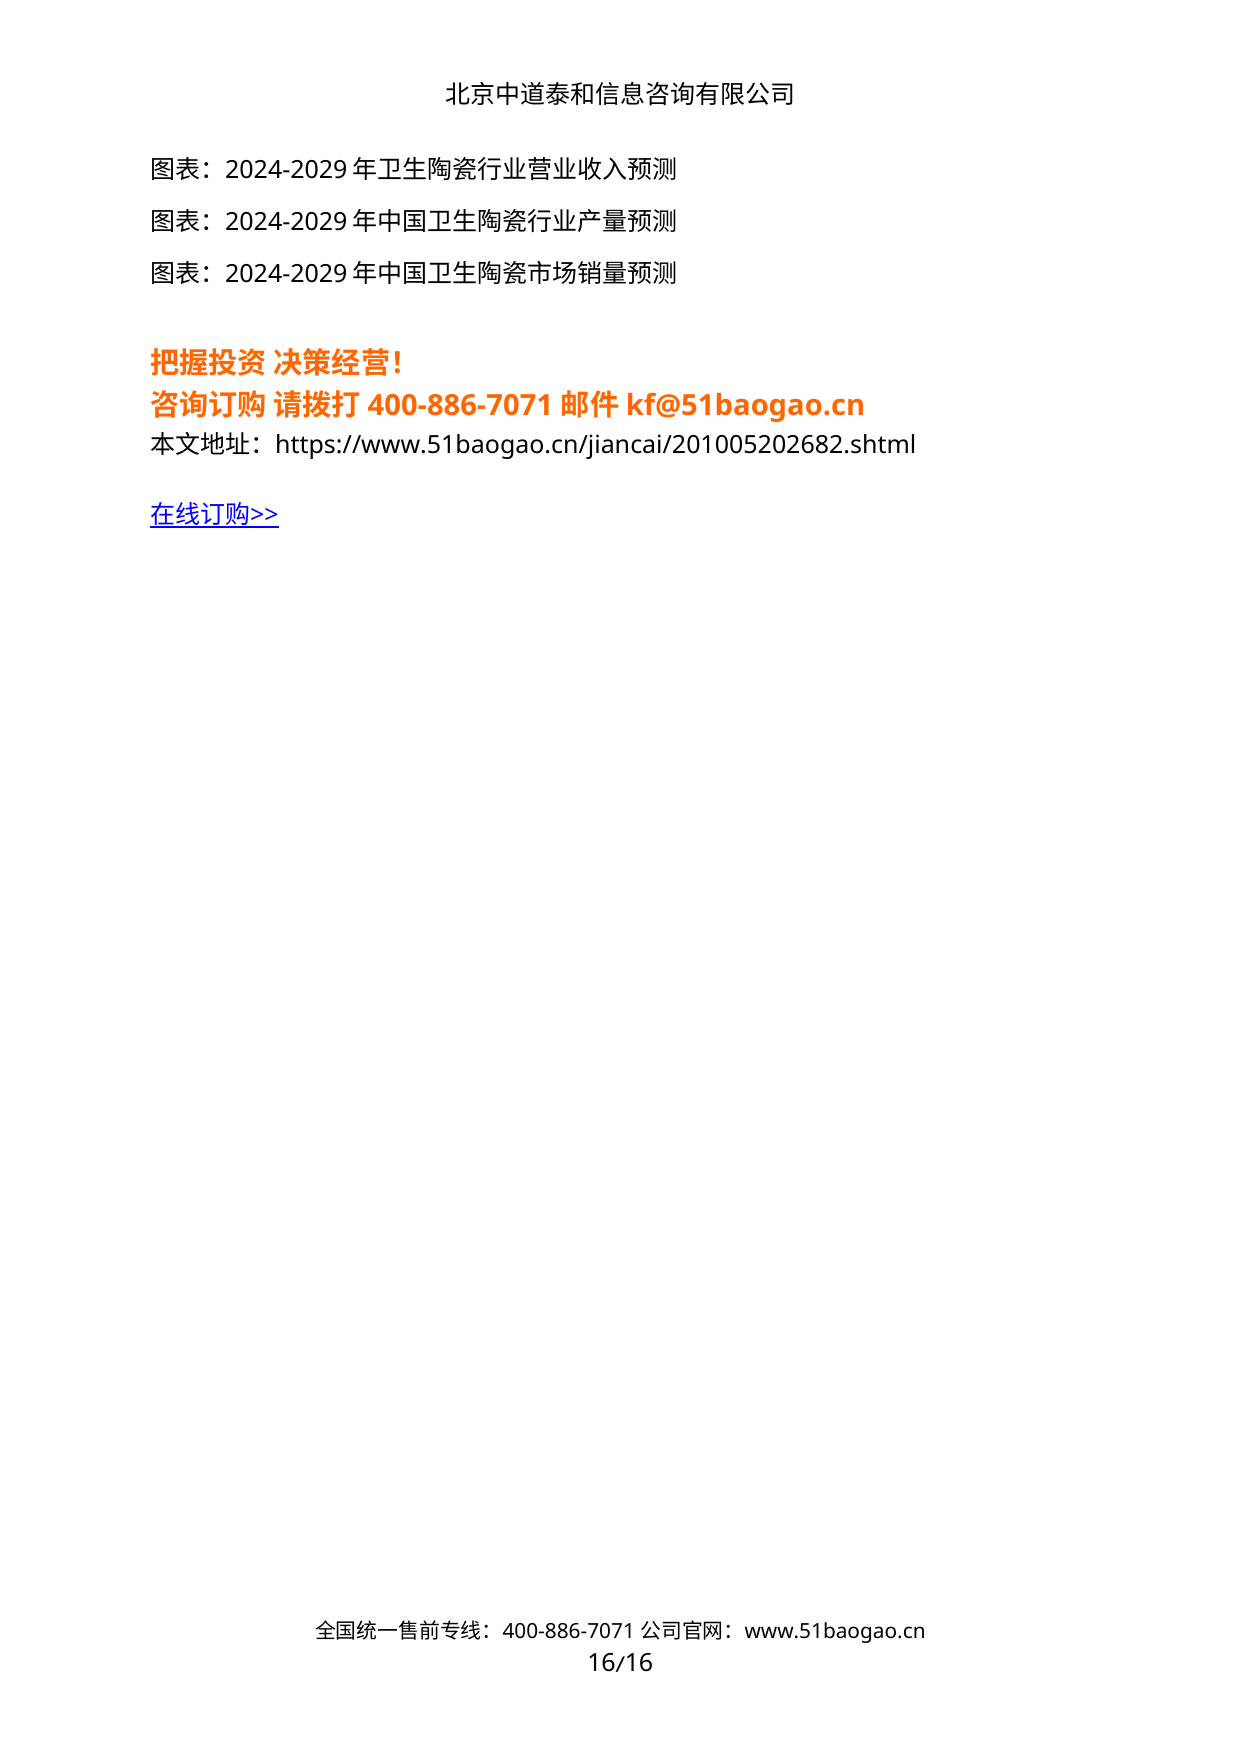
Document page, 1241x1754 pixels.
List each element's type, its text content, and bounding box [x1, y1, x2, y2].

text 图表：2024-2029年卫生陶瓷行业营业收入预测 [150, 150, 1090, 186]
text 在线订购>> [150, 461, 1090, 531]
text 图表：2024-2029年中国卫生陶瓷行业产量预测 [150, 202, 1090, 238]
text 把握投资 决策经营！咨询订购 请拨打 400-886-7071 邮件 kf@51baogao.cn本文地址：https://www.51baogao.cn/jiancai/201005202682.shtml [150, 306, 1090, 461]
text 图表：2024-2029年中国卫生陶瓷市场销量预测 [150, 254, 1090, 290]
